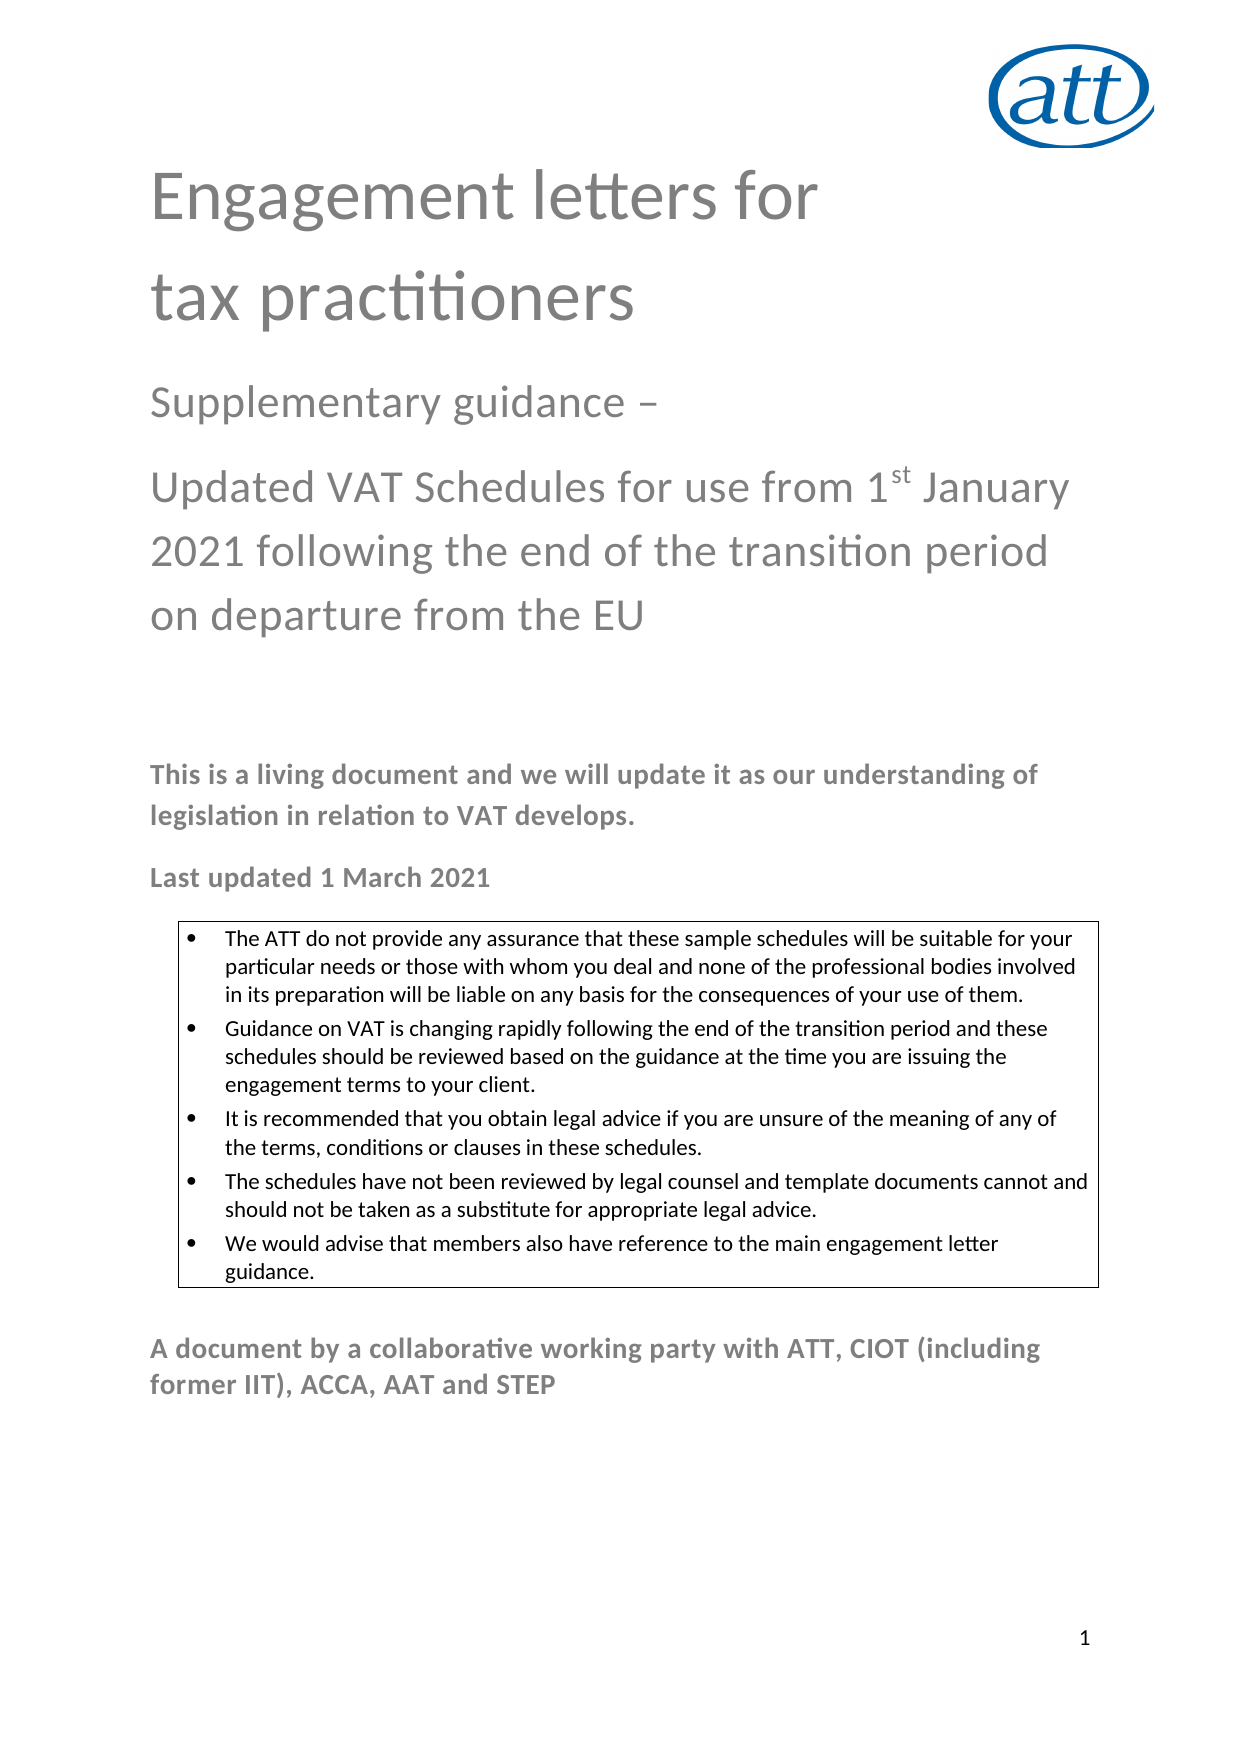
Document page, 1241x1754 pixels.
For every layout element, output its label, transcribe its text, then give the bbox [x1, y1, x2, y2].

list It is recommended that you obtain legal advice if you are unsure of the meaning of any of the terms, conditions or clauses in these schedules. [179, 1101, 1098, 1161]
text Last updated 1 March 2021 [150, 859, 1090, 895]
list We would advise that members also have reference to the main engagement letter guidance. [179, 1226, 1098, 1287]
text A document by a collaborative working party with ATT, CIOT (including former IIT), ACCA, AAT and STEP [150, 1330, 1090, 1401]
text Updated VAT Schedules for use from 1st January 2021 following the end of the transition period on departure from the EU [150, 458, 1090, 642]
text This is a living document and we will update it as our understanding of legislation in relation to VAT develops. [150, 756, 1090, 833]
list The ATT do not provide any assurance that these sample schedules will be suitable for your particular needs or those with whom you deal and none of the professional bodies involved in its preparation will be liable on any basis for the consequences of your use of them. [179, 922, 1098, 1008]
list Guidance on VAT is changing rapidly following the end of the transition period and these schedules should be reviewed based on the guidance at the time you are issuing the engagement terms to your client. [179, 1011, 1098, 1098]
text Supplementary guidance – [150, 372, 1090, 428]
list The schedules have not been reviewed by legal counsel and template documents cannot and should not be taken as a substitute for appropriate legal advice. [179, 1164, 1098, 1223]
picture [988, 44, 1155, 148]
text Engagement letters for tax practitioners [150, 150, 1090, 338]
